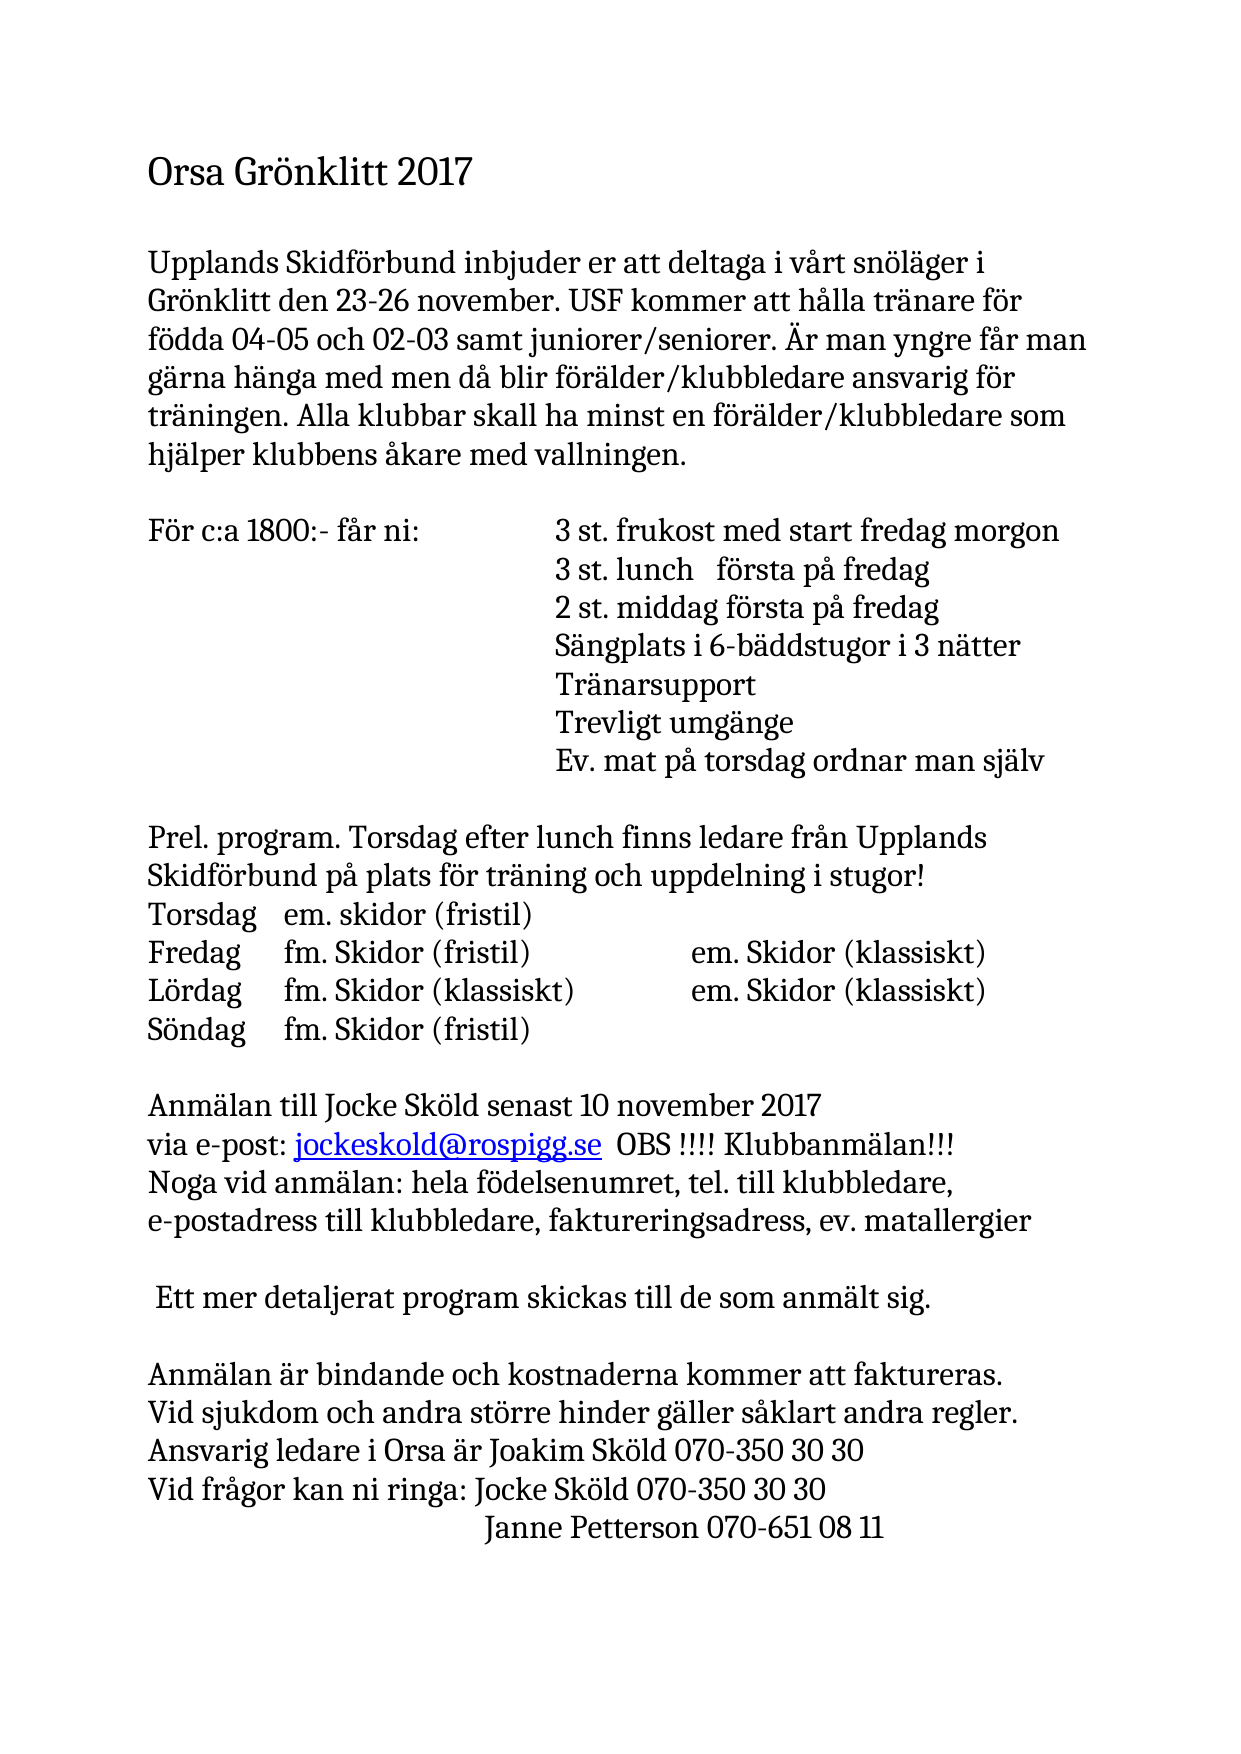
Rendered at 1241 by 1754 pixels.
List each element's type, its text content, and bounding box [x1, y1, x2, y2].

text Vid frågor kan ni ringa: Jocke Sköld 070-350 30 30 [148, 1470, 1093, 1508]
text e-postadress till klubbledare, faktureringsadress, ev. matallergier [148, 1202, 1093, 1240]
text via e-post: jockeskold@rospigg.se OBS !!!! Klubbanmälan!!! [148, 1125, 1093, 1163]
text Orsa Grönklitt 2017 [148, 148, 1093, 196]
text Anmälan är bindande och kostnaderna kommer att faktureras. [148, 1355, 1093, 1393]
text Fredag fm. Skidor (fristil) em. Skidor (klassiskt) [148, 933, 1093, 972]
text Trevligt umgänge [148, 703, 1093, 742]
text Ett mer detaljerat program skickas till de som anmält sig. [148, 1278, 1093, 1317]
text 3 st. lunch första på fredag [148, 550, 1093, 588]
text Vid sjukdom och andra större hinder gäller såklart andra regler. [148, 1393, 1093, 1432]
text Ansvarig ledare i Orsa är Joakim Sköld 070-350 30 30 [148, 1432, 1093, 1470]
text Prel. program. Torsdag efter lunch finns ledare från Upplands Skidförbund på plats för träning och uppdelning i stugor! [148, 818, 1093, 895]
text 2 st. middag första på fredag [148, 588, 1093, 627]
text För c:a 1800:- får ni: 3 st. frukost med start fredag morgon [148, 512, 1093, 550]
text Torsdag em. skidor (fristil) [148, 895, 1093, 933]
text Tränarsupport [148, 665, 1093, 703]
text Lördag fm. Skidor (klassiskt) em. Skidor (klassiskt) [148, 972, 1093, 1010]
text Upplands Skidförbund inbjuder er att deltaga i vårt snöläger i Grönklitt den 23-26 november. USF kommer att hålla tränare för födda 04-05 och 02-03 samt juniorer/seniorer. Är man yngre får man gärna hänga med men då blir förälder/klubbledare ansvarig för träningen. Alla klubbar skall ha minst en förälder/klubbledare som hjälper klubbens åkare med vallningen. [148, 243, 1093, 473]
text Janne Petterson 070-651 08 11 [148, 1508, 1093, 1547]
text Noga vid anmälan: hela födelsenumret, tel. till klubbledare, [148, 1163, 1093, 1202]
text Ev. mat på torsdag ordnar man själv [148, 742, 1093, 780]
text Söndag fm. Skidor (fristil) [148, 1010, 1093, 1048]
text Sängplats i 6-bäddstugor i 3 nätter [148, 627, 1093, 665]
text Anmälan till Jocke Sköld senast 10 november 2017 [148, 1087, 1093, 1125]
